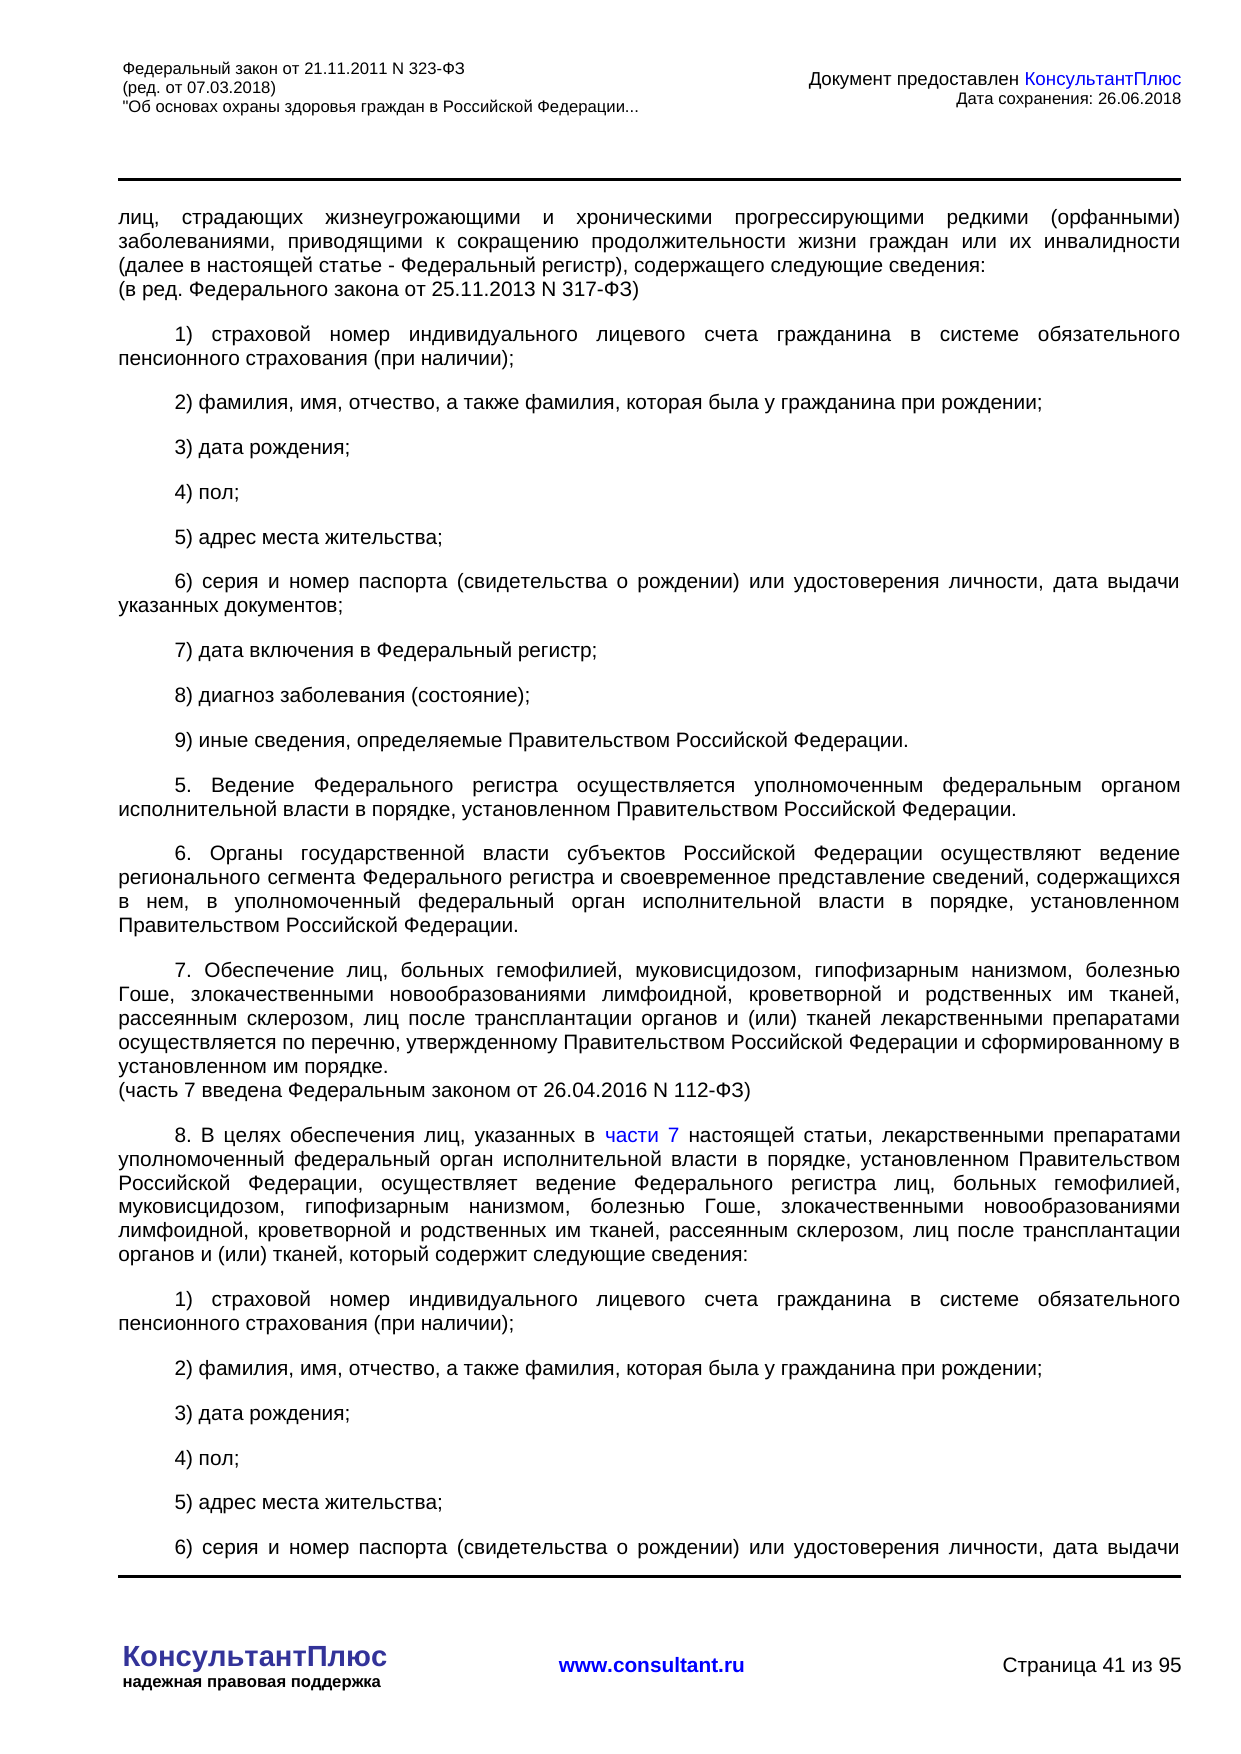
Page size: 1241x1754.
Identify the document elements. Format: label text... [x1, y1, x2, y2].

text 4) пол; [118, 1445, 1181, 1469]
text 2) фамилия, имя, отчество, а также фамилия, которая была у гражданина при рождении; [118, 390, 1181, 414]
text 4) пол; [118, 480, 1181, 504]
text 2) фамилия, имя, отчество, а также фамилия, которая была у гражданина при рождении; [118, 1356, 1181, 1380]
text 5. Ведение Федерального регистра осуществляется уполномоченным федеральным органом исполнительной власти в порядке, установленном Правительством Российской Федерации. [118, 772, 1181, 820]
text (в ред. Федерального закона от 25.11.2013 N 317-ФЗ) [118, 277, 1181, 301]
text 8) диагноз заболевания (состояние); [118, 683, 1181, 707]
text 5) адрес места жительства; [118, 1490, 1181, 1514]
text 1) страховой номер индивидуального лицевого счета гражданина в системе обязательного пенсионного страхования (при наличии); [118, 1287, 1181, 1335]
text 5) адрес места жительства; [118, 524, 1181, 548]
text 3) дата рождения; [118, 1401, 1181, 1424]
text 6. Органы государственной власти субъектов Российской Федерации осуществляют ведение регионального сегмента Федерального регистра и своевременное представление сведений, содержащихся в нем, в уполномоченный федеральный орган исполнительной власти в порядке, установленном Правительством Российской Федерации. [118, 841, 1181, 937]
text 8. В целях обеспечения лиц, указанных в части 7 настоящей статьи, лекарственными препаратами уполномоченный федеральный орган исполнительной власти в порядке, установленном Правительством Российской Федерации, осуществляет ведение Федерального регистра лиц, больных гемофилией, муковисцидозом, гипофизарным нанизмом, болезнью Гоше, злокачественными новообразованиями лимфоидной, кроветворной и родственных им тканей, рассеянным склерозом, лиц после трансплантации органов и (или) тканей, который содержит следующие сведения: [118, 1122, 1181, 1266]
text 3) дата рождения; [118, 435, 1181, 459]
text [118, 205, 1181, 277]
text (часть 7 введена Федеральным законом от 26.04.2016 N 112-ФЗ) [118, 1078, 1181, 1102]
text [118, 1535, 1181, 1559]
text 9) иные сведения, определяемые Правительством Российской Федерации. [118, 728, 1181, 752]
text 7) дата включения в Федеральный регистр; [118, 638, 1181, 662]
text 6) серия и номер паспорта (свидетельства о рождении) или удостоверения личности, дата выдачи указанных документов; [118, 569, 1181, 617]
text 7. Обеспечение лиц, больных гемофилией, муковисцидозом, гипофизарным нанизмом, болезнью Гоше, злокачественными новообразованиями лимфоидной, кроветворной и родственных им тканей, рассеянным склерозом, лиц после трансплантации органов и (или) тканей лекарственными препаратами осуществляется по перечню, утвержденному Правительством Российской Федерации и сформированному в установленном им порядке. [118, 958, 1181, 1078]
text 1) страховой номер индивидуального лицевого счета гражданина в системе обязательного пенсионного страхования (при наличии); [118, 321, 1181, 369]
